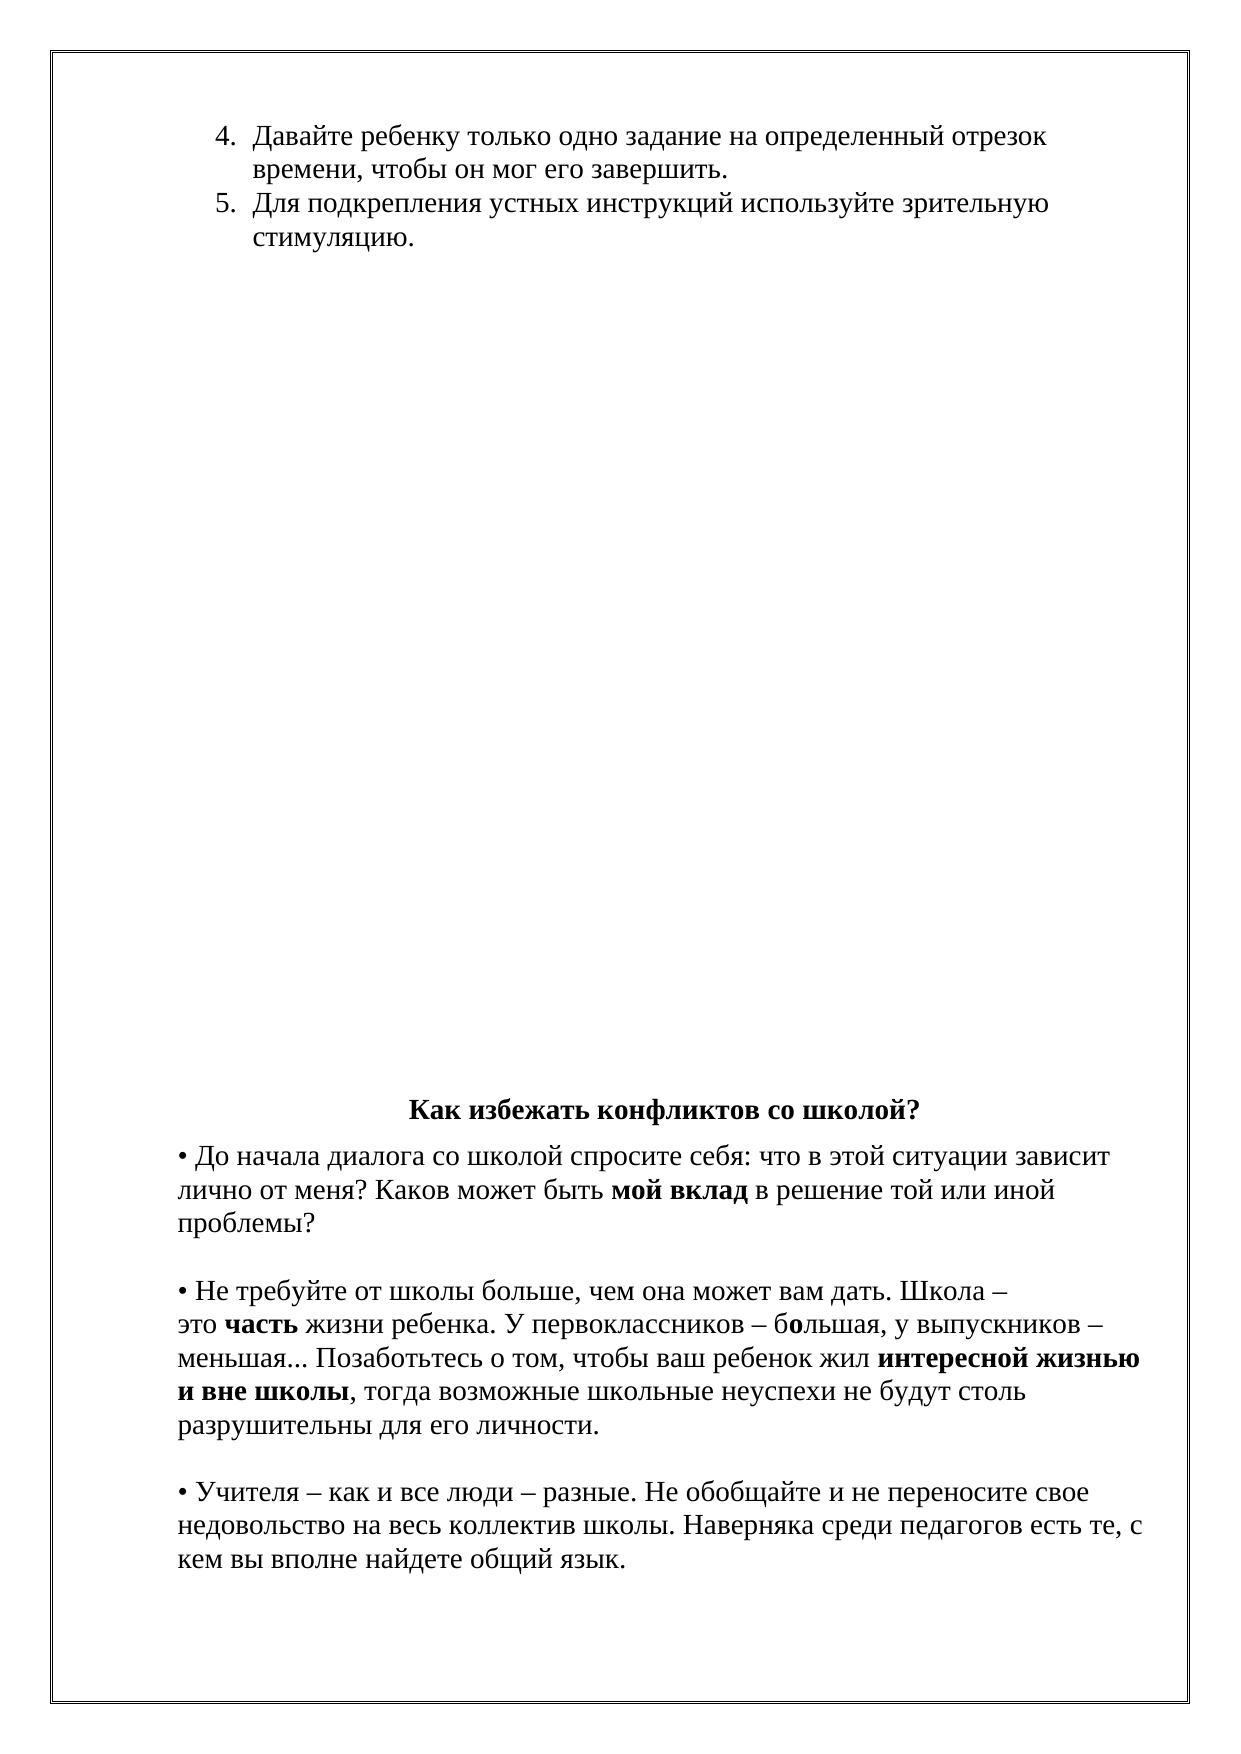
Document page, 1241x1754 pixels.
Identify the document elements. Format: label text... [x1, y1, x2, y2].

list Давайте ребенку только одно задание на определенный отрезок времени, чтобы он мог его завершить. [215, 118, 1152, 185]
text Как избежать конфликтов со школой? [177, 1092, 1152, 1125]
list Для подкрепления устных инструкций используйте зрительную стимуляцию. [215, 185, 1152, 252]
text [177, 1138, 1152, 1608]
